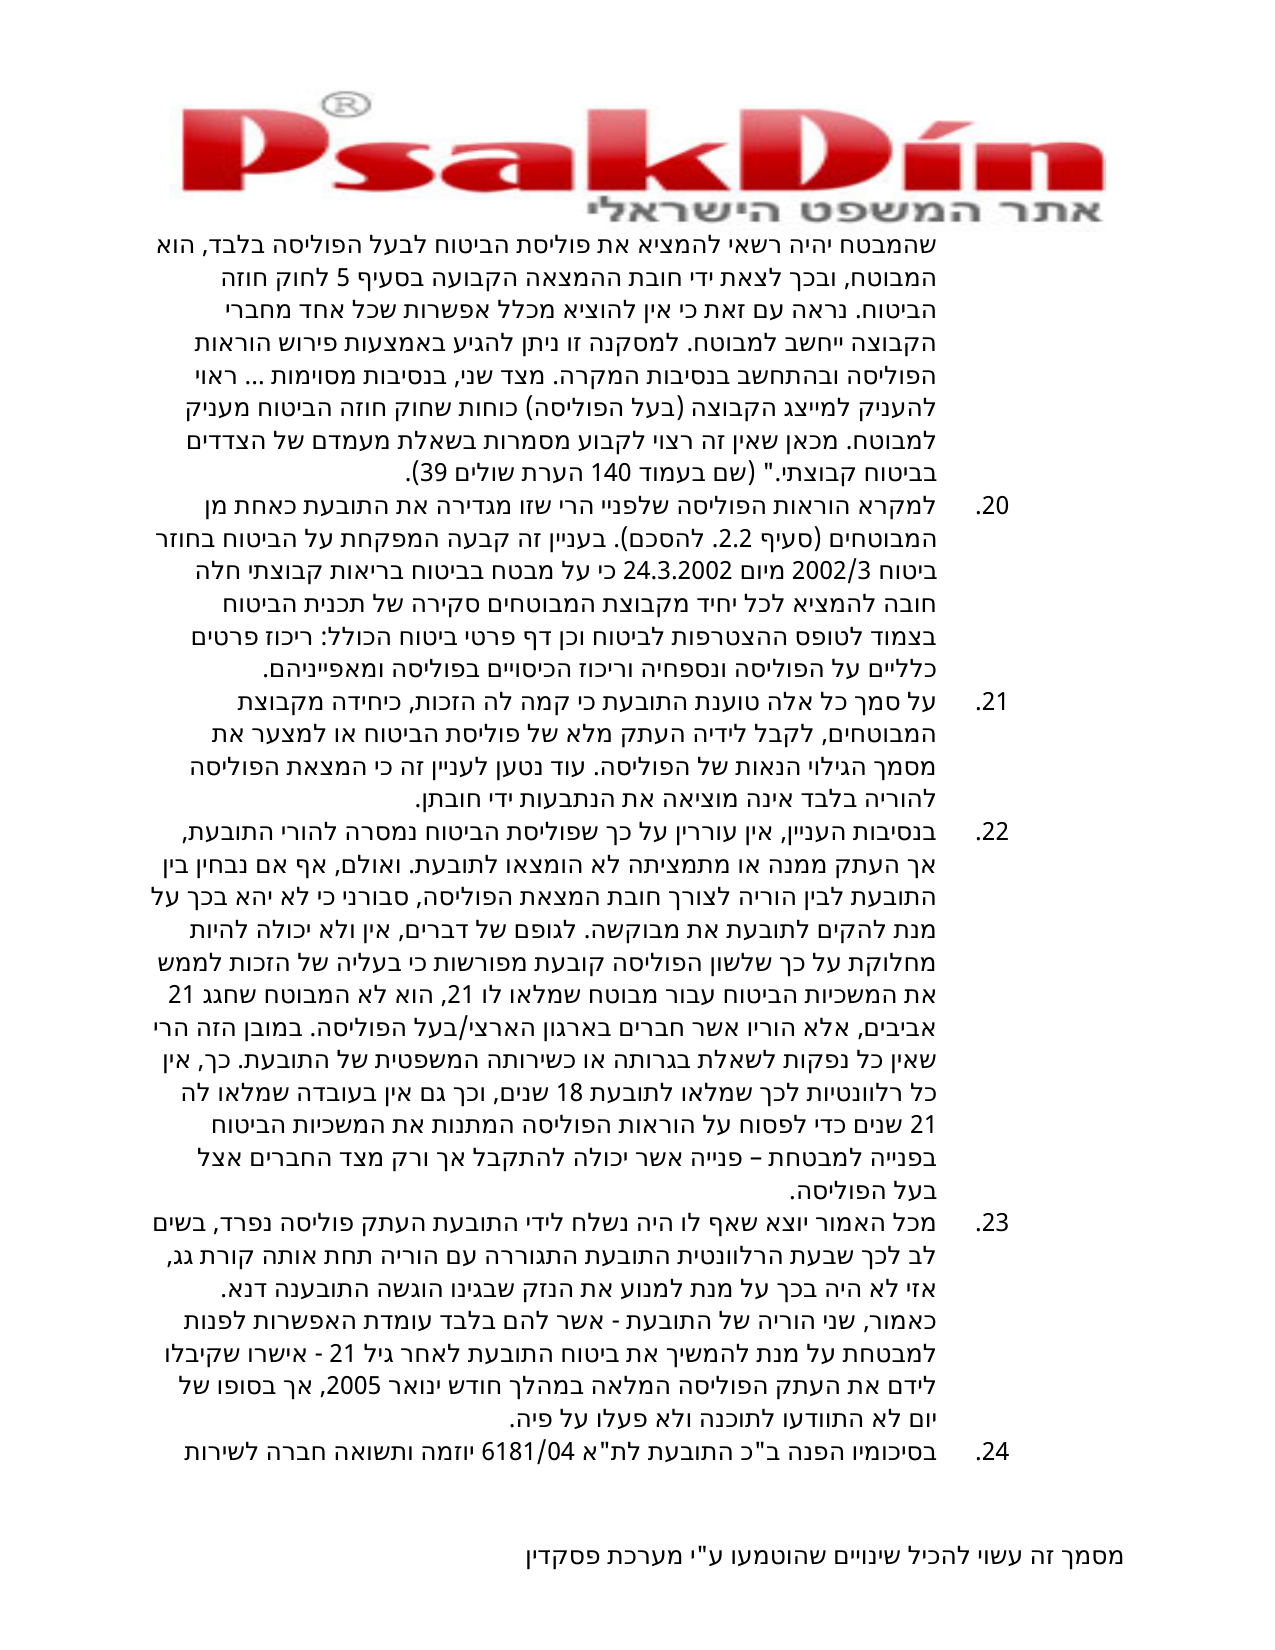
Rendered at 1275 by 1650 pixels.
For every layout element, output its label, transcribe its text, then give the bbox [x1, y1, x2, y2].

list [150, 231, 975, 492]
list למקרא הוראות הפוליסה שלפניי הרי שזו מגדירה את התובעת כאחת מן המבוטחים (סעיף 2.2. להסכם). בעניין זה קבעה המפקחת על הביטוח בחוזר ביטוח 2002/3 מיום 24.3.2002 כי על מבטח בביטוח בריאות קבוצתי חלה חובה להמציא לכל יחיד מקבוצת המבוטחים סקירה של תכנית הביטוח בצמוד לטופס ההצטרפות לביטוח וכן דף פרטי ביטוח הכולל: ריכוז פרטים כלליים על הפוליסה ונספחיה וריכוז הכיסויים בפוליסה ומאפייניהם. [150, 492, 975, 688]
list מכל האמור יוצא שאף לו היה נשלח לידי התובעת העתק פוליסה נפרד, בשים לב לכך שבעת הרלוונטית התובעת התגוררה עם הוריה תחת אותה קורת גג, אזי לא היה בכך על מנת למנוע את הנזק שבגינו הוגשה התובענה דנא. כאמור, שני הוריה של התובעת - אשר להם בלבד עומדת האפשרות לפנות למבטחת על מנת להמשיך את ביטוח התובעת לאחר גיל 21 - אישרו שקיבלו לידם את העתק הפוליסה המלאה במהלך חודש ינואר 2005, אך בסופו של יום לא התוודעו לתוכנה ולא פעלו על פיה. [150, 1209, 975, 1438]
list בנסיבות העניין, אין עוררין על כך שפוליסת הביטוח נמסרה להורי התובעת, אך העתק ממנה או מתמציתה לא הומצאו לתובעת. ואולם, אף אם נבחין בין התובעת לבין הוריה לצורך חובת המצאת הפוליסה, סבורני כי לא יהא בכך על מנת להקים לתובעת את מבוקשה. לגופם של דברים, אין ולא יכולה להיות מחלוקת על כך שלשון הפוליסה קובעת מפורשות כי בעליה של הזכות לממש את המשכיות הביטוח עבור מבוטח שמלאו לו 21, הוא לא המבוטח שחגג 21 אביבים, אלא הוריו אשר חברים בארגון הארצי/בעל הפוליסה. במובן הזה הרי שאין כל נפקות לשאלת בגרותה או כשירותה המשפטית של התובעת. כך, אין כל רלוונטיות לכך שמלאו לתובעת 18 שנים, וכך גם אין בעובדה שמלאו לה 21 שנים כדי לפסוח על הוראות הפוליסה המתנות את המשכיות הביטוח בפנייה למבטחת – פנייה אשר יכולה להתקבל אך ורק מצד החברים אצל בעל הפוליסה. [150, 818, 975, 1209]
list על סמך כל אלה טוענת התובעת כי קמה לה הזכות, כיחידה מקבוצת המבוטחים, לקבל לידיה העתק מלא של פוליסת הביטוח או למצער את מסמך הגילוי הנאות של הפוליסה. עוד נטען לעניין זה כי המצאת הפוליסה להוריה בלבד אינה מוציאה את הנתבעות ידי חובתן. [150, 688, 975, 818]
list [150, 1438, 975, 1470]
